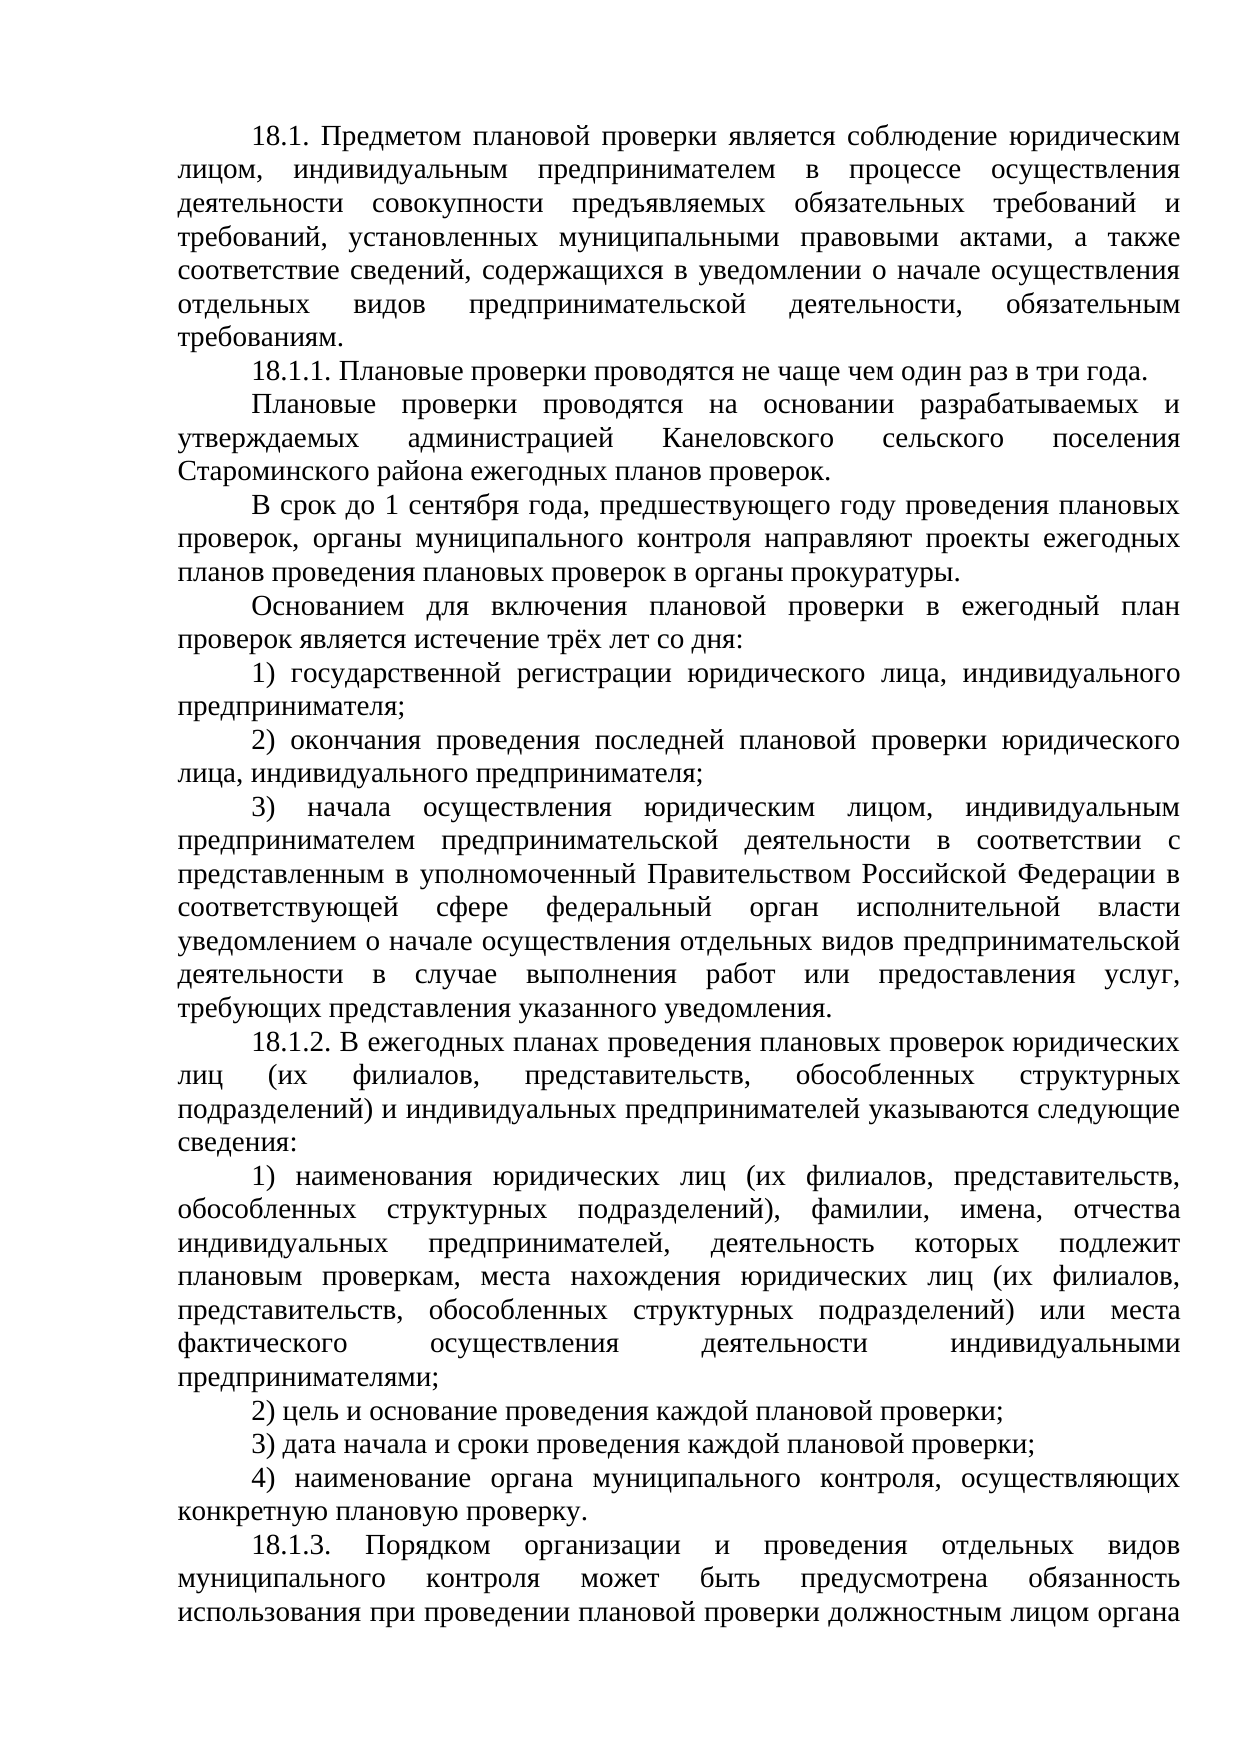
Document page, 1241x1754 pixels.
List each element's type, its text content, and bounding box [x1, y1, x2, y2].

text В срок до 1 сентября года, предшествующего году проведения плановых проверок, органы муниципального контроля направляют проекты ежегодных планов проведения плановых проверок в органы прокуратуры. [177, 487, 1181, 588]
text 18.1.1. Плановые проверки проводятся не чаще чем один раз в три года. [177, 353, 1181, 386]
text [177, 1527, 1181, 1627]
text 2) цель и основание проведения каждой плановой проверки; [177, 1393, 1181, 1426]
text 4) наименование органа муниципального контроля, осуществляющих конкретную плановую проверку. [177, 1460, 1181, 1527]
text 18.1.2. В ежегодных планах проведения плановых проверок юридических лиц (их филиалов, представительств, обособленных структурных подразделений) и индивидуальных предпринимателей указываются следующие сведения: [177, 1024, 1181, 1158]
text 1) наименования юридических лиц (их филиалов, представительств, обособленных структурных подразделений), фамилии, имена, отчества индивидуальных предпринимателей, деятельность которых подлежит плановым проверкам, места нахождения юридических лиц (их филиалов, представительств, обособленных структурных подразделений) или места фактического осуществления деятельности индивидуальными предпринимателями; [177, 1158, 1181, 1393]
text 2) окончания проведения последней плановой проверки юридического лица, индивидуального предпринимателя; [177, 722, 1181, 789]
text Основанием для включения плановой проверки в ежегодный план проверок является истечение трёх лет со дня: [177, 588, 1181, 655]
text 3) дата начала и сроки проведения каждой плановой проверки; [177, 1426, 1181, 1460]
text Плановые проверки проводятся на основании разрабатываемых и утверждаемых администрацией Канеловского сельского поселения Староминского района ежегодных планов проверок. [177, 386, 1181, 487]
text 1) государственной регистрации юридического лица, индивидуального предпринимателя; [177, 655, 1181, 722]
text 18.1. Предметом плановой проверки является соблюдение юридическим лицом, индивидуальным предпринимателем в процессе осуществления деятельности совокупности предъявляемых обязательных требований и требований, установленных муниципальными правовыми актами, а также соответствие сведений, содержащихся в уведомлении о начале осуществления отдельных видов предпринимательской деятельности, обязательным требованиям. [177, 118, 1181, 353]
text 3) начала осуществления юридическим лицом, индивидуальным предпринимателем предпринимательской деятельности в соответствии с представленным в уполномоченный Правительством Российской Федерации в соответствующей сфере федеральный орган исполнительной власти уведомлением о начале осуществления отдельных видов предпринимательской деятельности в случае выполнения работ или предоставления услуг, требующих представления указанного уведомления. [177, 789, 1181, 1024]
